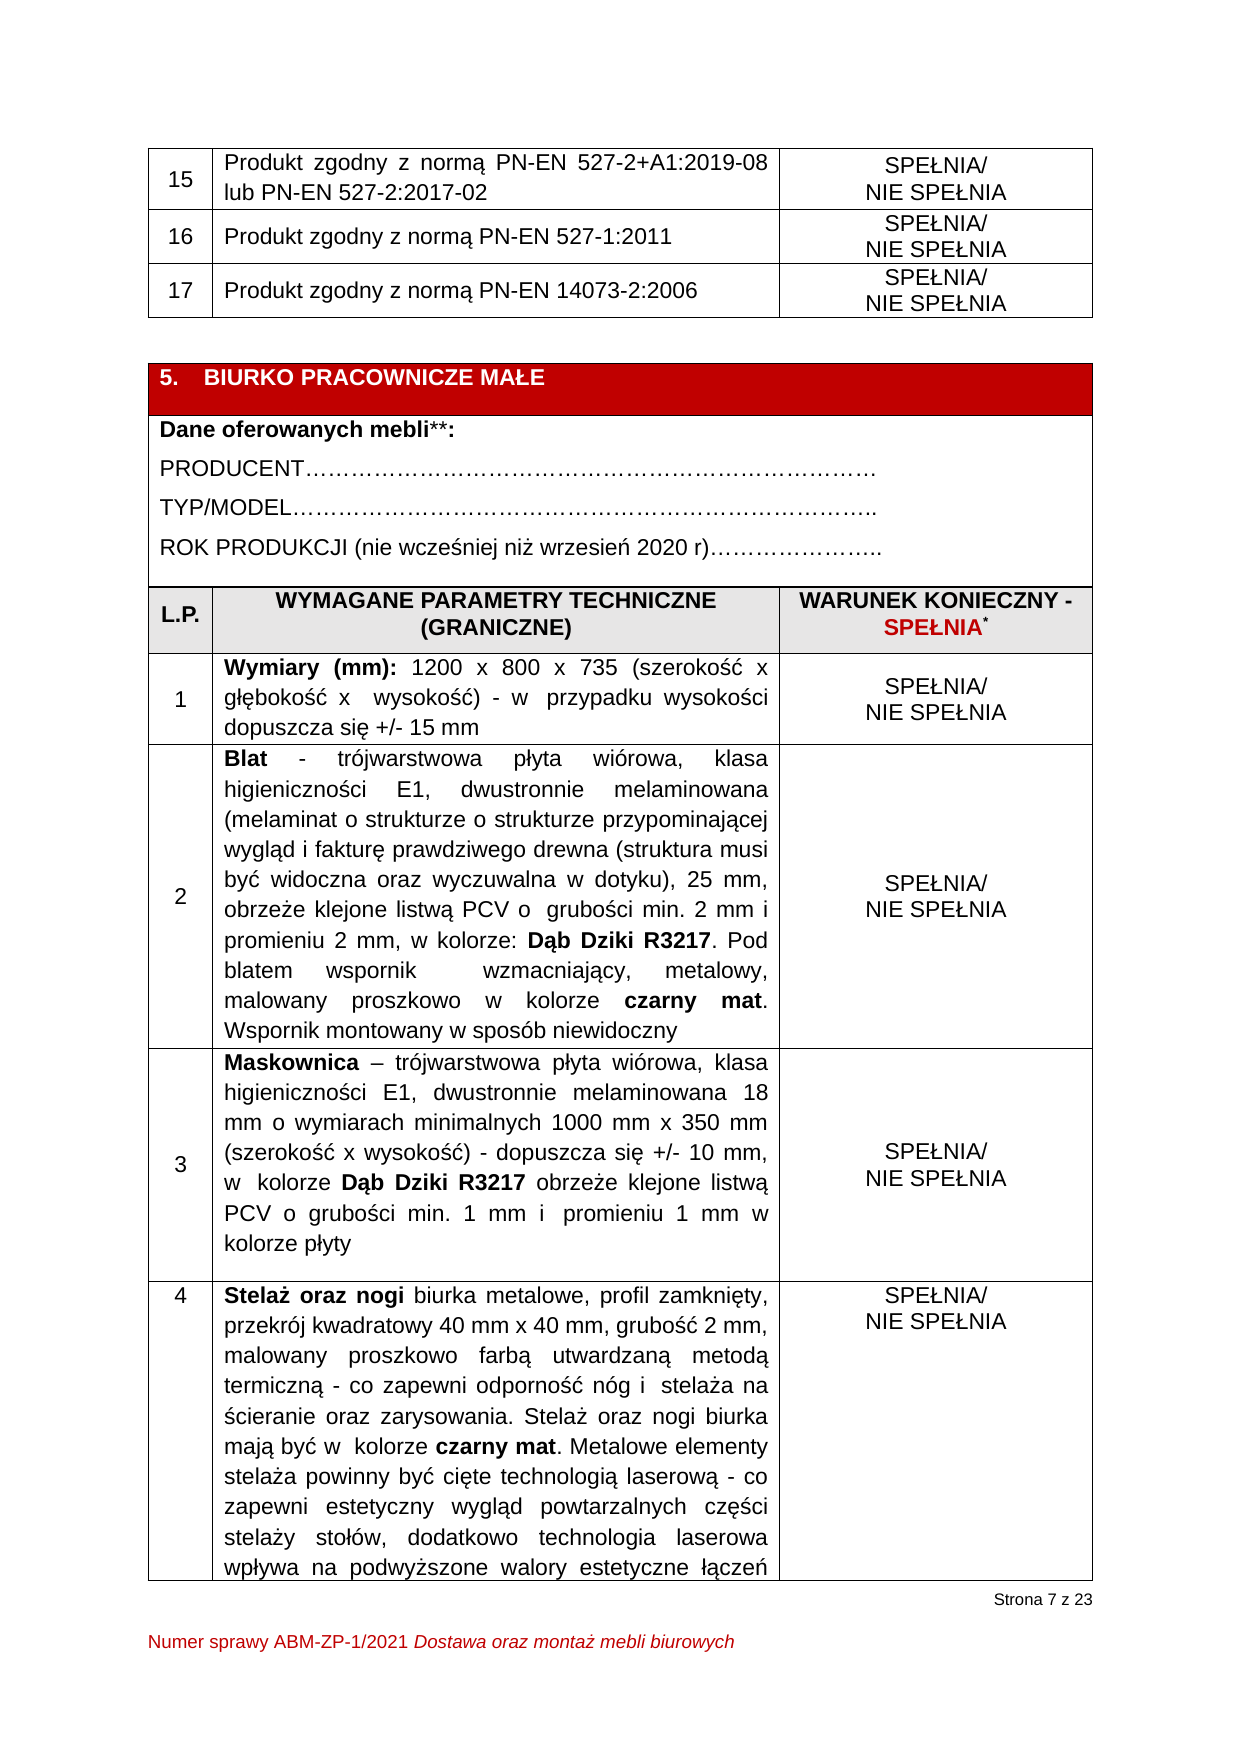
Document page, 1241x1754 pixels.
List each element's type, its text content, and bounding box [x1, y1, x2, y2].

table_cell WARUNEK KONIECZNY -SPEŁNIA* [780, 588, 1092, 653]
table_cell Produkt zgodny z normą PN-EN 527-2+A1:2019-08 lub PN-EN 527-2:2017-02 [213, 149, 779, 209]
table_cell 2 [149, 745, 212, 1047]
table_cell L.P. [149, 588, 212, 653]
table_cell Produkt zgodny z normą PN-EN 14073-2:2006 [213, 264, 779, 317]
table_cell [780, 149, 1092, 209]
table_cell Produkt zgodny z normą PN-EN 527-1:2011 [213, 210, 779, 263]
table_cell 1 [149, 654, 212, 744]
table_cell 15 [149, 149, 212, 209]
table_cell WYMAGANE PARAMETRY TECHNICZNE (GRANICZNE) [213, 588, 779, 653]
table_cell 17 [149, 264, 212, 317]
table_cell SPEŁNIA/ NIE SPEŁNIA [780, 264, 1092, 317]
table_cell SPEŁNIA/ NIE SPEŁNIA [780, 745, 1092, 1047]
table_cell 16 [149, 210, 212, 263]
table_cell 4 [149, 1282, 212, 1580]
table_cell SPEŁNIA/ NIE SPEŁNIA [780, 654, 1092, 744]
table_cell SPEŁNIA/ NIE SPEŁNIA [780, 210, 1092, 263]
table_cell SPEŁNIA/ NIE SPEŁNIA [780, 1049, 1092, 1281]
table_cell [780, 1282, 1092, 1580]
table_cell Maskownica – trójwarstwowa płyta wiórowa, klasa higieniczności E1, dwustronnie melaminowana 18 mm o wymiarach minimalnych 1000 mm x 350 mm (szerokość x wysokość) - dopuszcza się +/- 10 mm, w kolorze Dąb Dziki R3217 obrzeże klejone listwą PCV o grubości min. 1 mm i promieniu 1 mm w kolorze płyty [213, 1049, 779, 1281]
table_cell 3 [149, 1049, 212, 1281]
table_cell Wymiary (mm): 1200 x 800 x 735 (szerokość x głębokość x wysokość) - w przypadku wysokości dopuszcza się +/- 15 mm [213, 654, 779, 744]
table_header BIURKO PRACOWNICZE MAŁE [149, 364, 1092, 415]
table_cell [213, 1282, 779, 1580]
table_cell Dane oferowanych mebli**: PRODUCENT………………………………………………………………… TYP/MODEL………………………………………………………………….. ROK PRODUKCJI (nie wcześniej niż wrzesień 2020 r)………………….. [149, 416, 1092, 586]
table_cell Blat - trójwarstwowa płyta wiórowa, klasa higieniczności E1, dwustronnie melaminowana (melaminat o strukturze o strukturze przypominającej wygląd i fakturę prawdziwego drewna (struktura musi być widoczna oraz wyczuwalna w dotyku), 25 mm, obrzeże klejone listwą PCV o grubości min. 2 mm i promieniu 2 mm, w kolorze: Dąb Dziki R3217. Pod blatem wspornik wzmacniający, metalowy, malowany proszkowo w kolorze czarny mat. Wspornik montowany w sposób niewidoczny [213, 745, 779, 1047]
